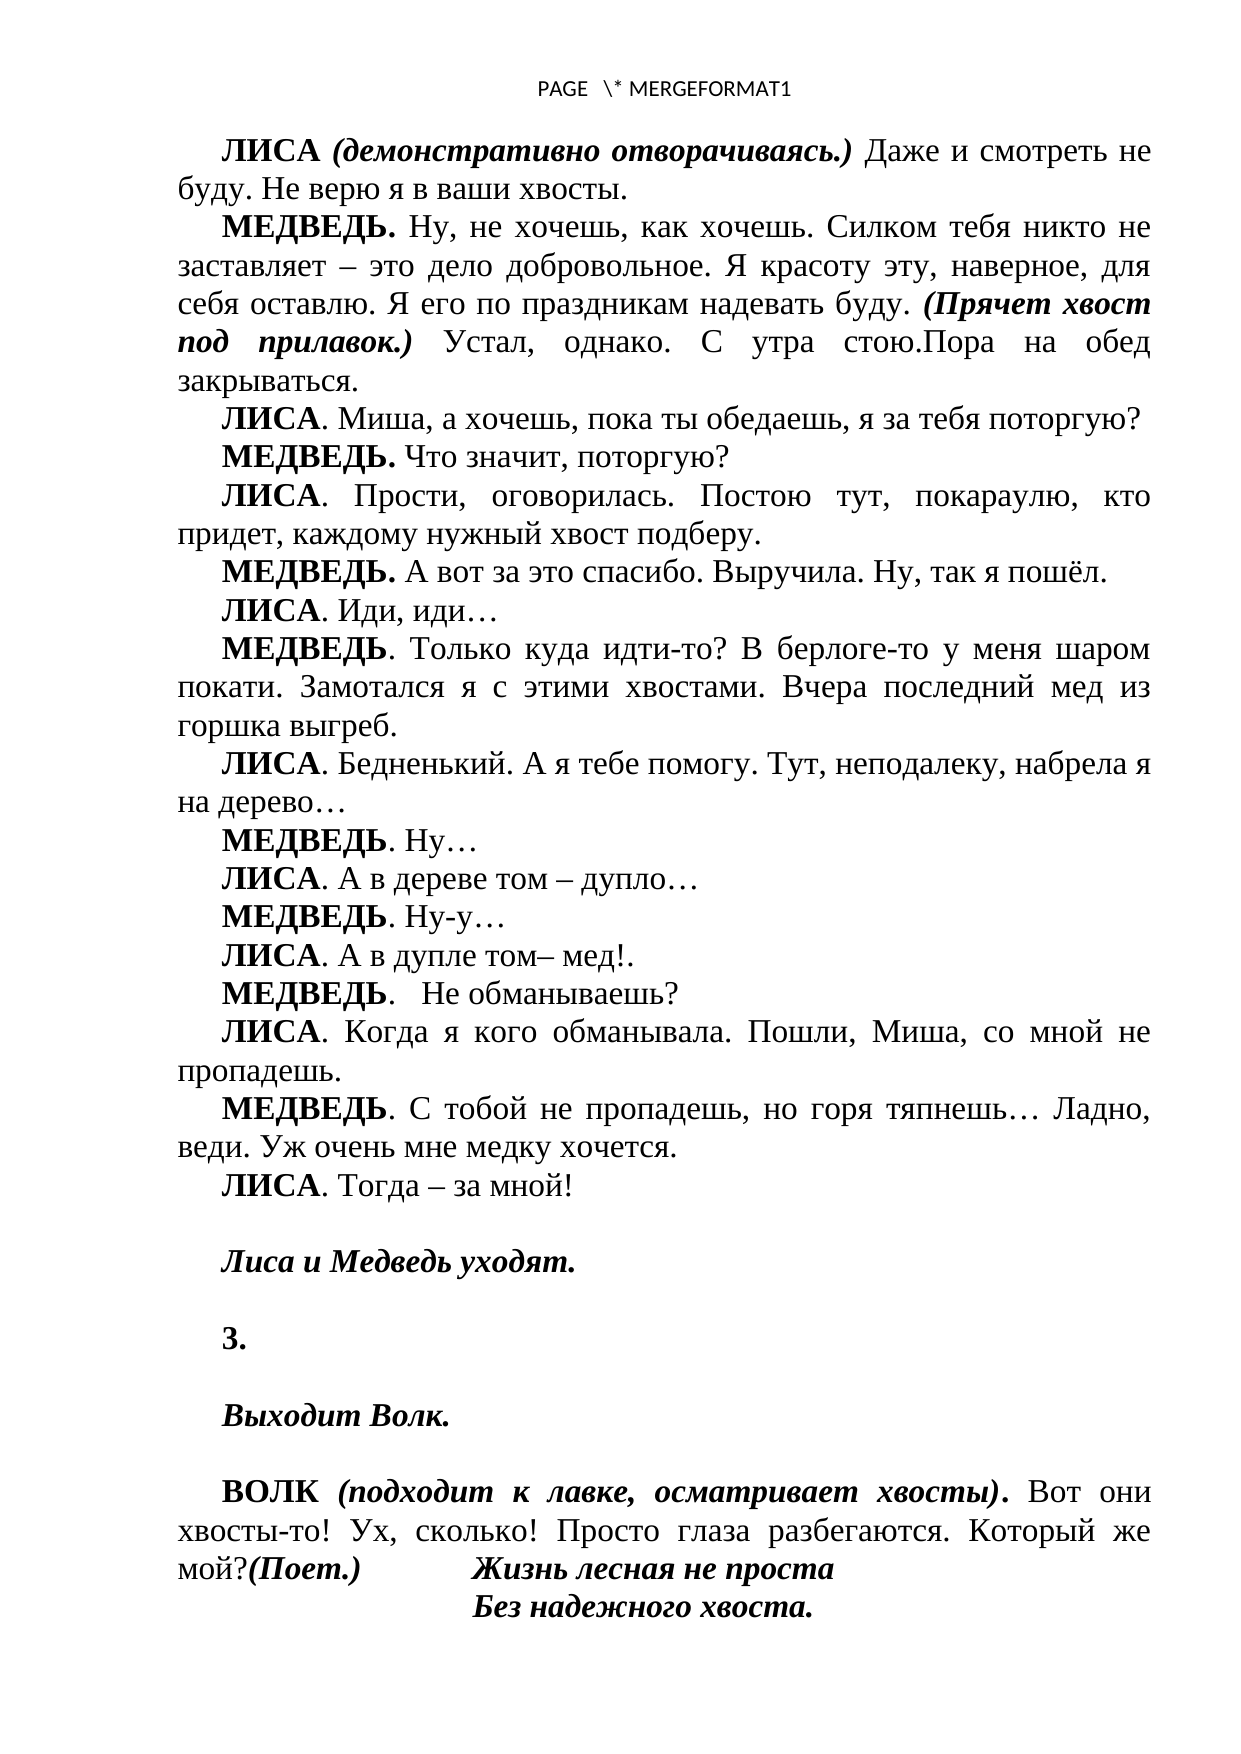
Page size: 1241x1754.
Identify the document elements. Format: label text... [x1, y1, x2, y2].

text ВОЛК (подходит к лавке, осматривает хвосты). Вот они хвосты-то! Ух, сколько! Просто глаза разбегаются. Который же мой?(Поет.) Жизнь лесная не проста [177, 1471, 1152, 1586]
text МЕДВЕДЬ. Не обманываешь? [177, 973, 1152, 1011]
text МЕДВЕДЬ. С тобой не пропадешь, но горя тяпнешь… Ладно, веди. Уж очень мне медку хочется. [177, 1088, 1152, 1165]
text ЛИСА. Иди, иди… [177, 590, 1152, 628]
text ЛИСА (демонстративно отворачиваясь.) Даже и смотреть не буду. Не верю я в ваши хвосты. [177, 130, 1152, 206]
text Без надежного хвоста. [398, 1586, 1152, 1625]
text ЛИСА. Прости, оговорилась. Постою тут, покараулю, кто придет, каждому нужный хвост подберу. [177, 475, 1152, 551]
text МЕДВЕДЬ. Ну-у… [177, 896, 1152, 935]
text ЛИСА. А в дереве том – дупло… [177, 858, 1152, 896]
text МЕДВЕДЬ. Ну… [177, 820, 1152, 858]
text ЛИСА. А в дупле том– мед!. [177, 935, 1152, 973]
text МЕДВЕДЬ. Что значит, поторгую? [177, 436, 1152, 475]
text МЕДВЕДЬ. Только куда идти-то? В берлоге-то у меня шаром покати. Замотался я с этими хвостами. Вчера последний мед из горшка выгреб. [177, 628, 1152, 743]
text ЛИСА. Бедненький. А я тебе помогу. Тут, неподалеку, набрела я на дерево… [177, 743, 1152, 820]
text ЛИСА. Миша, а хочешь, пока ты обедаешь, я за тебя поторгую? [177, 398, 1152, 436]
text 3. [177, 1318, 1152, 1356]
text МЕДВЕДЬ. А вот за это спасибо. Выручила. Ну, так я пошёл. [177, 551, 1152, 590]
text МЕДВЕДЬ. Ну, не хочешь, как хочешь. Силком тебя никто не заставляет – это дело добровольное. Я красоту эту, наверное, для себя оставлю. Я его по праздникам надевать буду. (Прячет хвост под прилавок.) Устал, однако. С утра стою.Пора на обед закрываться. [177, 206, 1152, 398]
text Лиса и Медведь уходят. [177, 1241, 1152, 1280]
text ЛИСА. Тогда – за мной! [177, 1165, 1152, 1203]
text ЛИСА. Когда я кого обманывала. Пошли, Миша, со мной не пропадешь. [177, 1011, 1152, 1088]
text Выходит Волк. [177, 1395, 1152, 1433]
